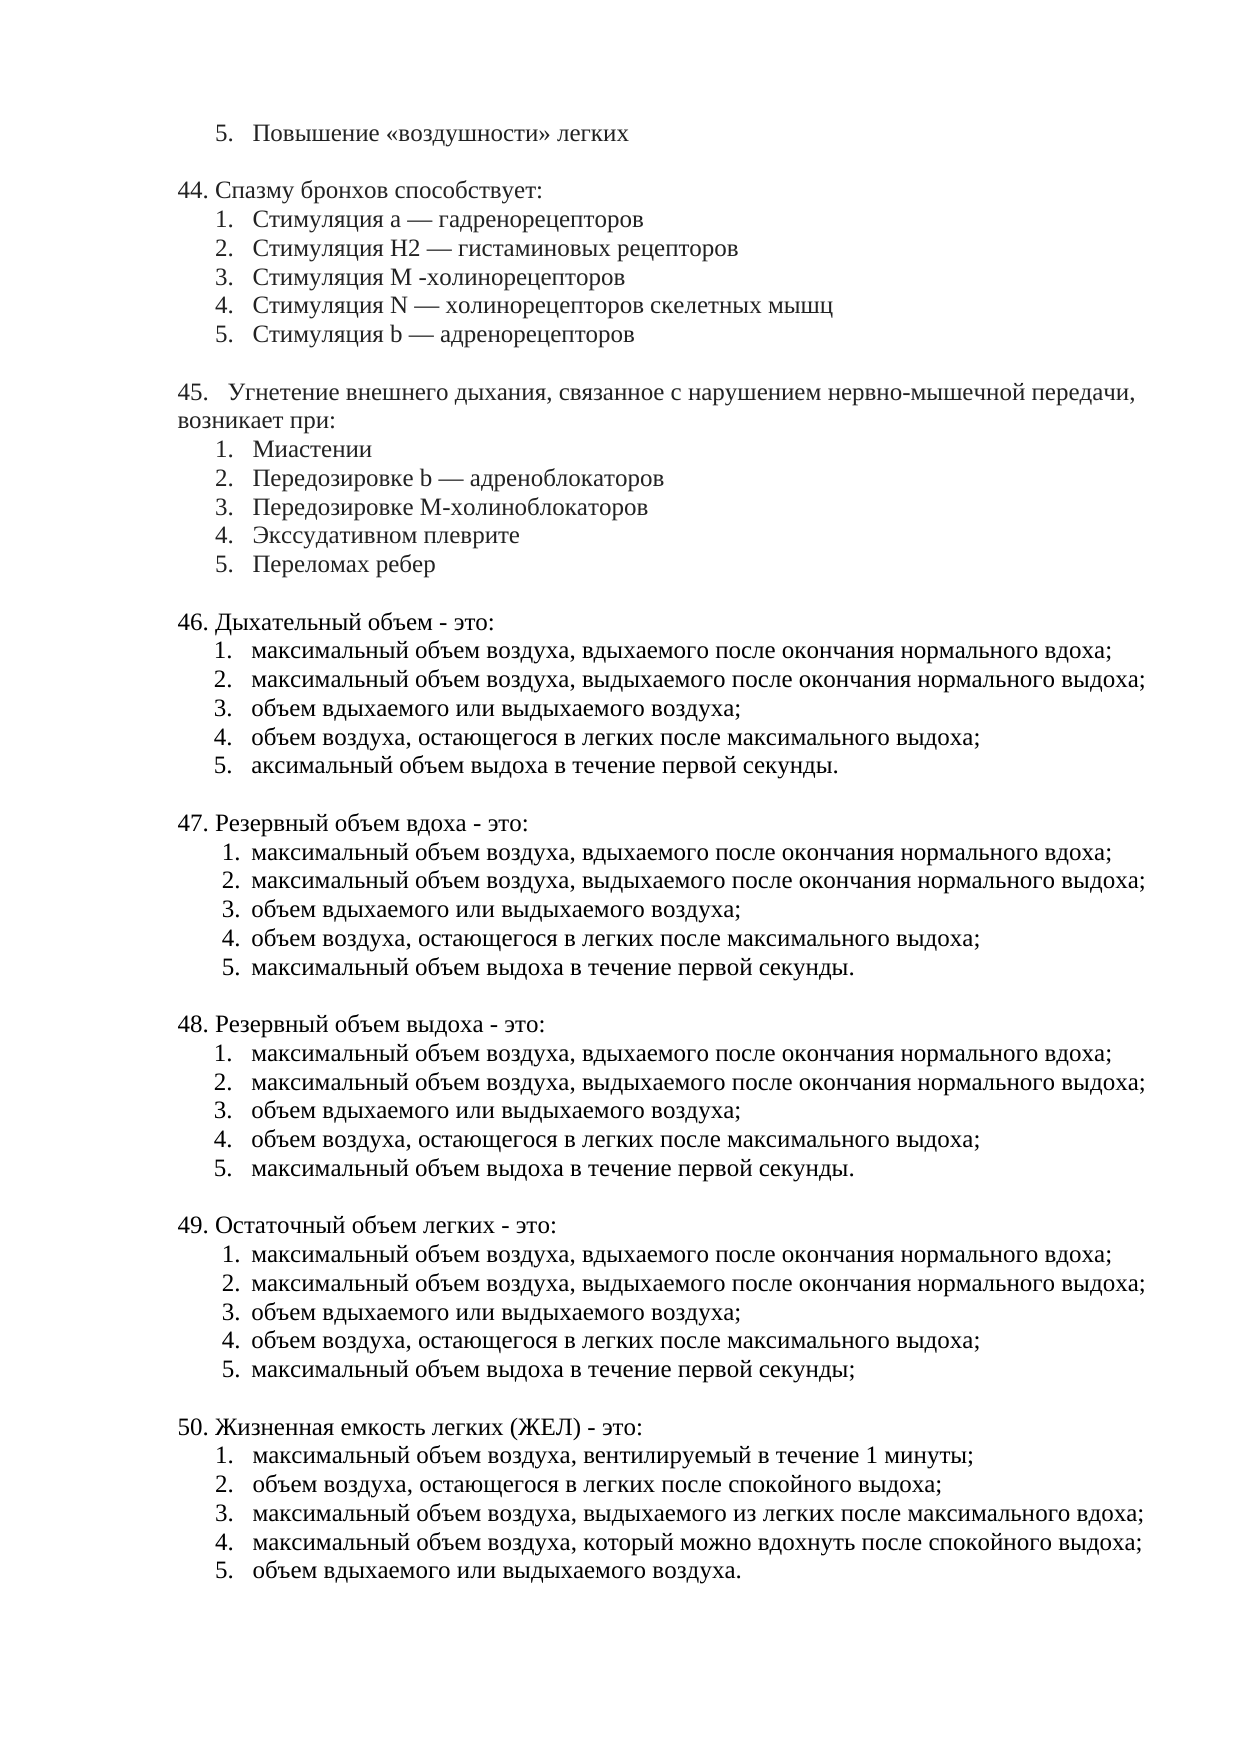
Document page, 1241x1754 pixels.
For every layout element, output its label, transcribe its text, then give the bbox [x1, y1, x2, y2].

list объем воздуха, остающегося в легких после максимального выдоха; [213, 722, 1152, 751]
list Стимуляция b — адренорецепторов [215, 319, 1152, 348]
list Переломах ребер [215, 549, 1152, 578]
list объем вдыхаемого или выдыхаемого воздуха; [222, 1297, 1152, 1326]
list Стимуляция Н2 — гистаминовых рецепторов [215, 233, 1152, 262]
list Миастении [215, 434, 1152, 463]
list максимальный объем воздуха, выдыхаемого после окончания нормального выдоха; [222, 866, 1152, 894]
list максимальный объем выдоха в течение первой секунды; [222, 1354, 1152, 1383]
list максимальный объем воздуха, выдыхаемого после окончания нормального выдоха; [222, 1268, 1152, 1297]
list максимальный объем воздуха, выдыхаемого после окончания нормального выдоха; [213, 1067, 1152, 1096]
list максимальный объем воздуха, вентилируемый в течение 1 минуты; [215, 1441, 1152, 1469]
list Передозировке М-холиноблокаторов [215, 492, 1152, 521]
list объем воздуха, остающегося в легких после максимального выдоха; [213, 1124, 1152, 1153]
list Повышение «воздушности» легких [215, 118, 1152, 147]
list максимальный объем воздуха, вдыхаемого после окончания нормального вдоха; [222, 1239, 1152, 1268]
text 50. Жизненная емкость легких (ЖЕЛ) - это: [177, 1412, 1152, 1441]
list максимальный объем воздуха, выдыхаемого после окончания нормального выдоха; [213, 664, 1152, 693]
list максимальный объем воздуха, вдыхаемого после окончания нормального вдоха; [222, 837, 1152, 866]
text 48. Резервный объем выдоха - это: [177, 1009, 1152, 1038]
text 45. Угнетение внешнего дыхания, связанное с нарушением нервно-мышечной передачи, возникает при: [177, 377, 1152, 434]
text 49. Остаточный объем легких - это: [177, 1211, 1152, 1239]
list Стимуляция М -холинорецепторов [215, 262, 1152, 291]
list максимальный объем воздуха, выдыхаемого из легких после максимального вдоха; [215, 1498, 1152, 1527]
list максимальный объем выдоха в течение первой секунды. [213, 1153, 1152, 1182]
text 46. Дыхательный объем - это: [177, 607, 1152, 636]
list Передозировке b — адреноблокаторов [215, 463, 1152, 492]
list объем вдыхаемого или выдыхаемого воздуха. [215, 1556, 1152, 1584]
list объем вдыхаемого или выдыхаемого воздуха; [222, 894, 1152, 923]
list Экссудативном плеврите [215, 521, 1152, 549]
list максимальный объем выдоха в течение первой секунды. [222, 952, 1152, 981]
list объем вдыхаемого или выдыхаемого воздуха; [213, 1096, 1152, 1124]
list максимальный объем воздуха, вдыхаемого после окончания нормального вдоха; [213, 636, 1152, 664]
list аксимальный объем выдоха в течение первой секунды. [213, 751, 1152, 779]
list объем вдыхаемого или выдыхаемого воздуха; [213, 693, 1152, 722]
list объем воздуха, остающегося в легких после максимального выдоха; [222, 923, 1152, 952]
list Стимуляция N — холинорецепторов скелетных мышц [215, 291, 1152, 319]
list максимальный объем воздуха, вдыхаемого после окончания нормального вдоха; [213, 1038, 1152, 1067]
list максимальный объем воздуха, который можно вдохнуть после спокойного выдоха; [215, 1527, 1152, 1556]
list Стимуляция a — гадренорецепторов [215, 204, 1152, 233]
list объем воздуха, остающегося в легких после спокойного выдоха; [215, 1469, 1152, 1498]
list объем воздуха, остающегося в легких после максимального выдоха; [222, 1326, 1152, 1354]
text 44. Спазму бронхов способствует: [177, 176, 1152, 204]
text 47. Резервный объем вдоха - это: [177, 808, 1152, 837]
